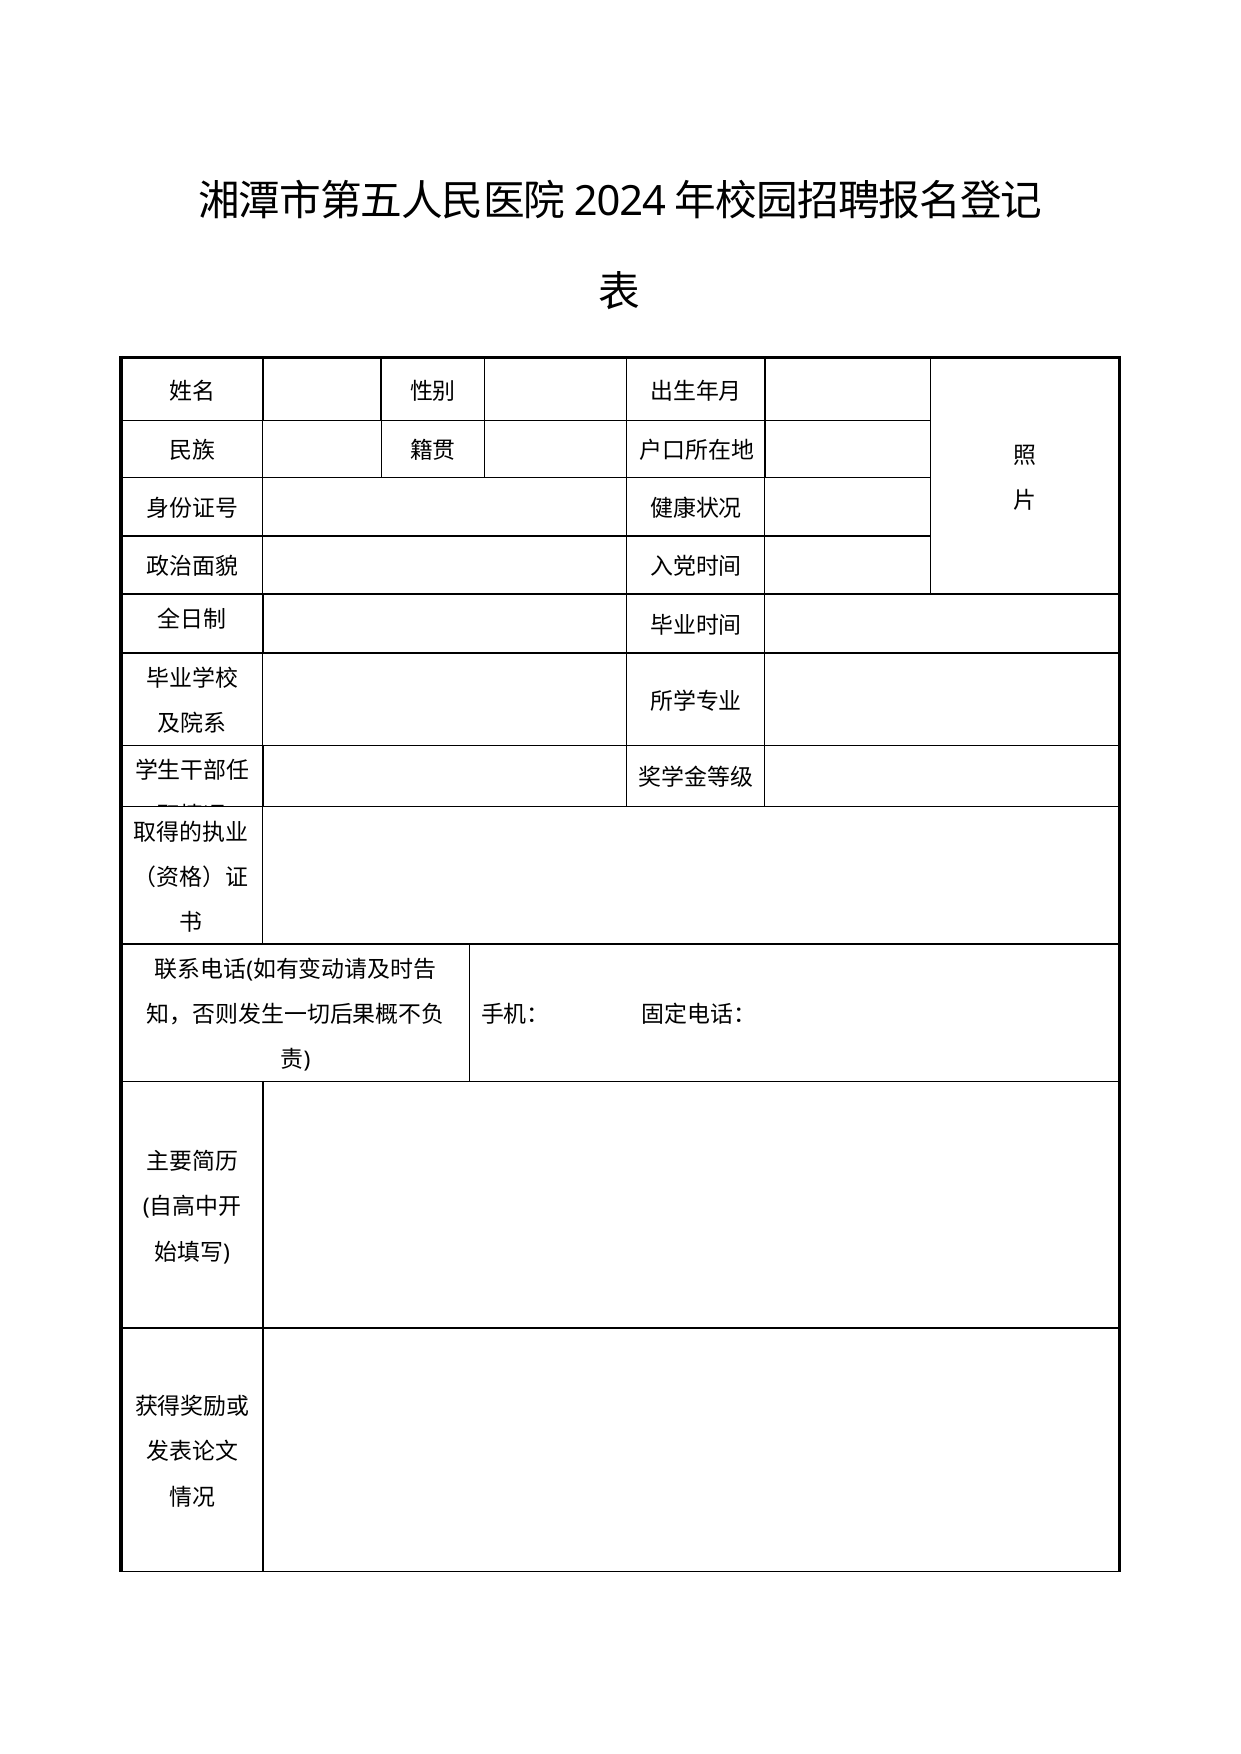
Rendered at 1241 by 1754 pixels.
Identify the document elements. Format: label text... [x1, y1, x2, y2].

table_cell [263, 537, 626, 593]
table_cell [263, 654, 626, 744]
table_cell 民族 [123, 421, 262, 477]
table_cell 全日制 学历、学位 [123, 595, 262, 652]
table_header 照 片 [931, 359, 1118, 593]
table_header 性别 [382, 359, 484, 420]
table_header [766, 359, 930, 420]
table_cell [765, 537, 930, 593]
table_cell 手机： 固定电话： [470, 945, 1118, 1081]
table_cell 身份证号 [123, 478, 262, 535]
table_cell 健康状况 [627, 478, 764, 535]
table_cell 所学专业 [627, 654, 764, 744]
table_cell [485, 421, 626, 477]
text 湘潭市第五人民医院2024年校园招聘报名登记表 [187, 152, 1053, 333]
table_cell [264, 1082, 1118, 1327]
table_header 出生年月 [627, 359, 764, 420]
table_header [485, 359, 626, 420]
table_cell [263, 478, 626, 535]
table_header 姓名 [123, 359, 262, 420]
table_header [264, 359, 380, 420]
table_cell [263, 807, 1118, 943]
table_cell [766, 421, 930, 477]
table_cell [765, 654, 1118, 744]
table_cell 主要简历 (自高中开始填写) [123, 1082, 262, 1327]
table_cell [765, 478, 930, 535]
table_cell [264, 595, 626, 652]
table_cell [765, 746, 1118, 806]
table_cell [264, 746, 626, 806]
table_cell 户口所在地 [627, 421, 764, 477]
table_cell [263, 421, 381, 477]
table_cell 毕业时间 [627, 595, 764, 652]
table_cell 入党时间 [627, 537, 764, 593]
table_cell 毕业学校 及院系 [123, 654, 262, 744]
table_cell 取得的执业（资格）证书 [123, 807, 262, 943]
table_cell [264, 1329, 1118, 1571]
table_cell 学生干部任职情况 [123, 746, 262, 806]
table_cell 籍贯 [382, 421, 484, 477]
table_cell 获得奖励或发表论文 情况 [123, 1329, 262, 1571]
table_cell 奖学金等级 [627, 746, 764, 806]
table_cell [765, 595, 1118, 652]
table_cell 联系电话(如有变动请及时告知，否则发生一切后果概不负责) [123, 945, 469, 1081]
table_cell 政治面貌 [123, 537, 262, 593]
